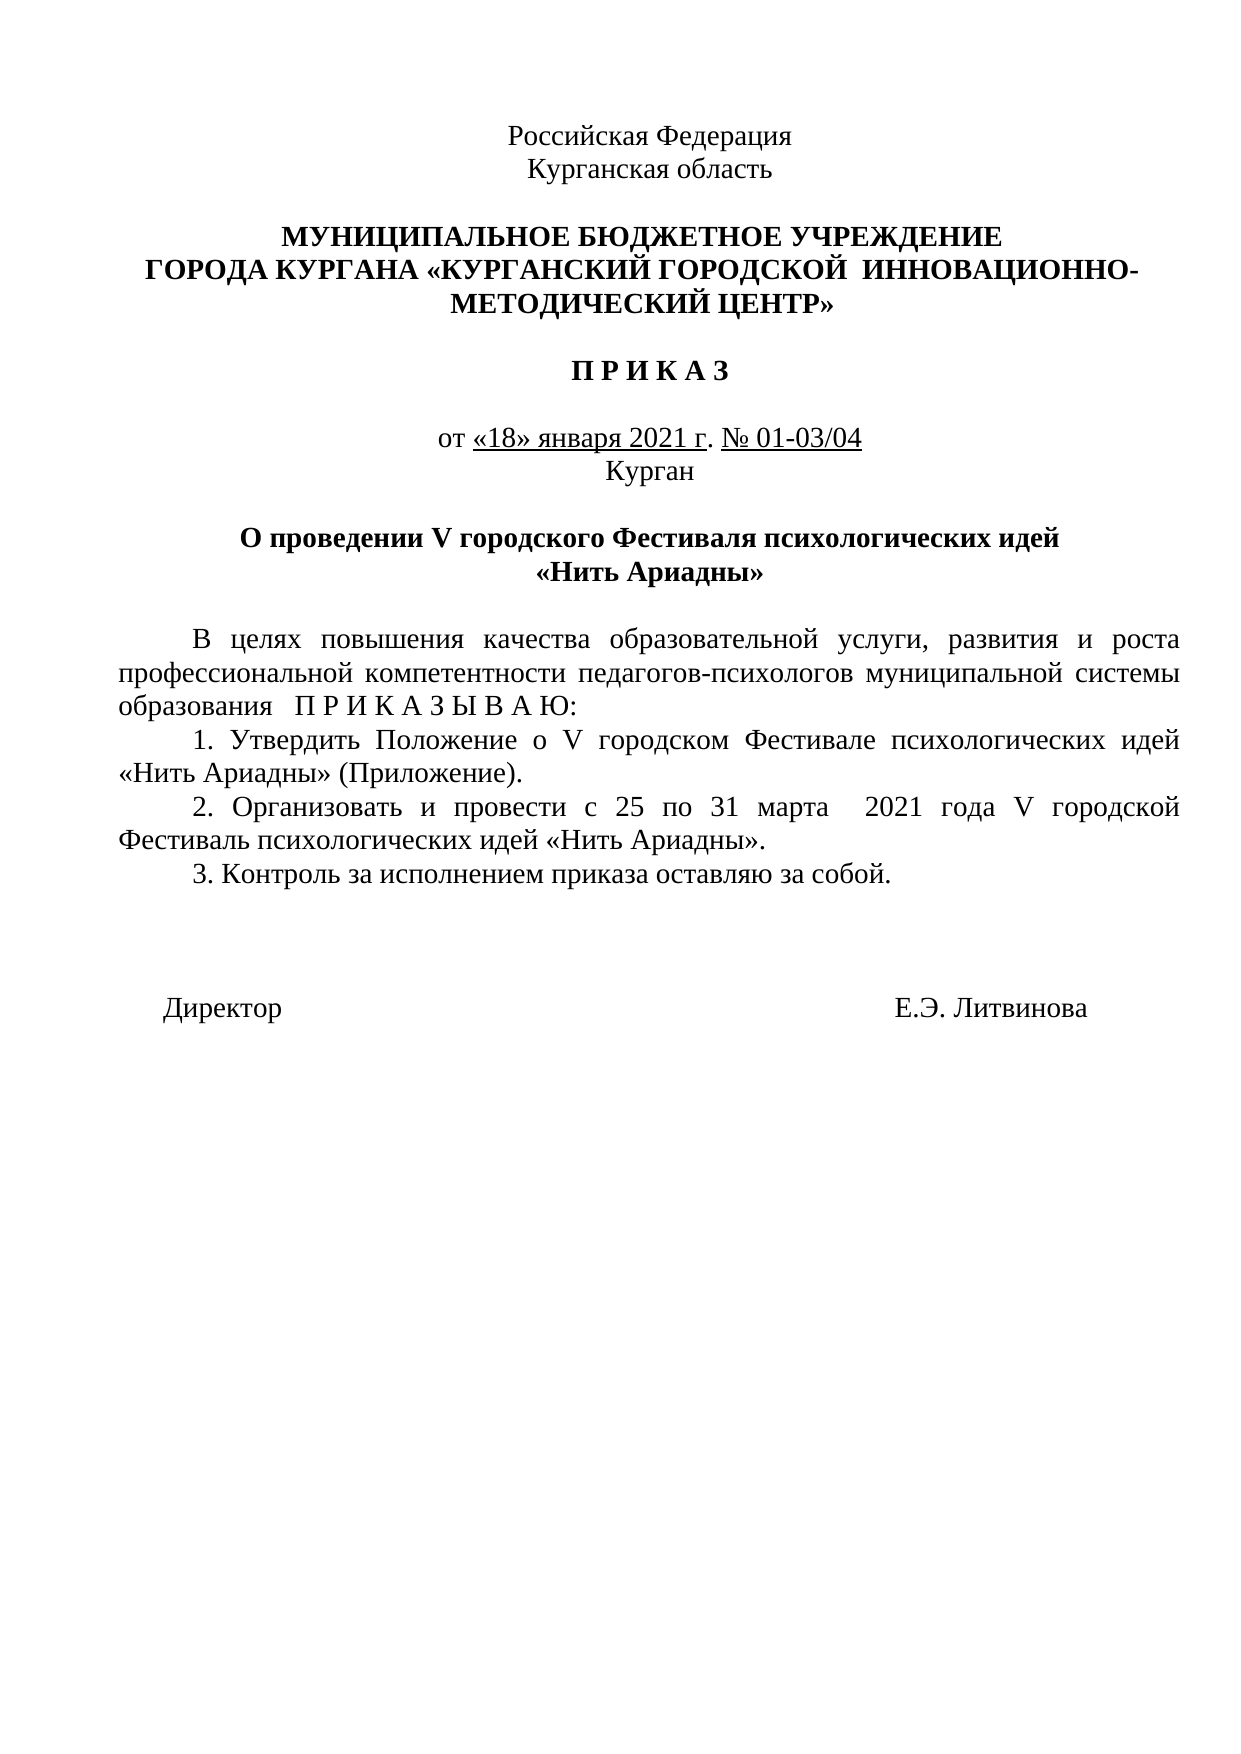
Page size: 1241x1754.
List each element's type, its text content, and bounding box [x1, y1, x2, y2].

text Курганская область [118, 152, 1181, 185]
text П Р И К А З [118, 353, 1181, 386]
text Курган [118, 453, 1181, 487]
text 3. Контроль за исполнением приказа оставляю за собой. [118, 856, 1181, 889]
text 2. Организовать и провести с 25 по 31 марта 2021 года V городской Фестиваль психологических идей «Нить Ариадны». [118, 789, 1181, 856]
text ГОРОДА КУРГАНА «КУРГАНСКИЙ ГОРОДСКОЙ ИННОВАЦИОННО-МЕТОДИЧЕСКИЙ ЦЕНТР» [103, 252, 1181, 319]
text МУНИЦИПАЛЬНОЕ БЮДЖЕТНОЕ УЧРЕЖДЕНИЕ [103, 219, 1181, 252]
text О проведении V городского Фестиваля психологических идей [118, 521, 1181, 554]
text Директор Е.Э. Литвинова [118, 990, 1181, 1024]
text Российская Федерация [118, 118, 1181, 152]
text от «18» января 2021 г. № 01-03/04 [118, 420, 1181, 453]
text 1. Утвердить Положение о V городском Фестивале психологических идей «Нить Ариадны» (Приложение). [118, 722, 1181, 789]
text «Нить Ариадны» [118, 554, 1181, 588]
text В целях повышения качества образовательной услуги, развития и роста профессиональной компетентности педагогов-психологов муниципальной системы образования П Р И К А З Ы В А Ю: [118, 621, 1181, 722]
